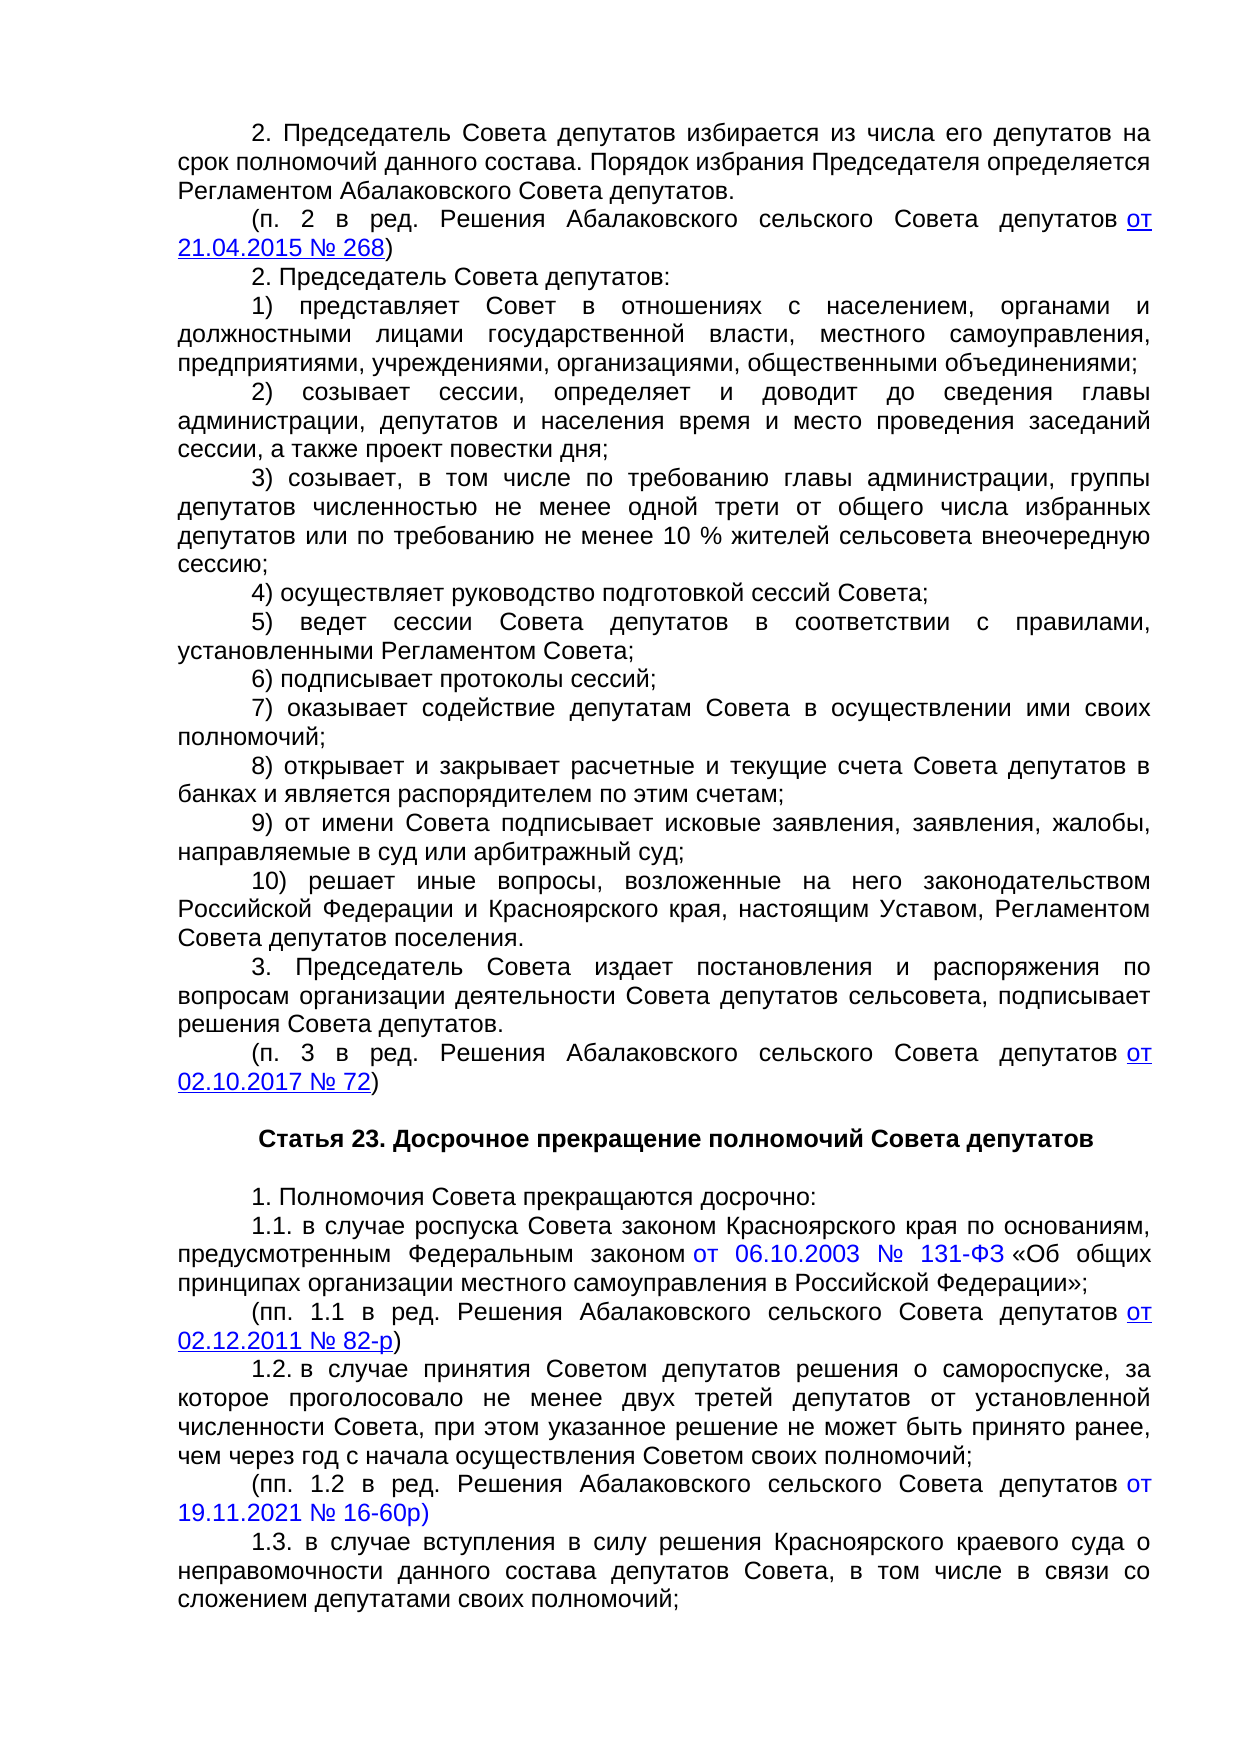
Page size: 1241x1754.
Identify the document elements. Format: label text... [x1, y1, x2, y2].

text 9) от имени Совета подписывает исковые заявления, заявления, жалобы, направляемые в суд или арбитражный суд; [177, 808, 1152, 866]
text 1.3. в случае вступления в силу решения Красноярского краевого суда о неправомочности данного состава депутатов Совета, в том числе в связи со сложением депутатами своих полномочий; [177, 1527, 1152, 1613]
text 6) подписывает протоколы сессий; [177, 664, 1152, 693]
text 1) представляет Совет в отношениях с населением, органами и должностными лицами государственной власти, местного самоуправления, предприятиями, учреждениями, организациями, общественными объединениями; [177, 291, 1152, 377]
text 1.1. в случае роспуска Совета законом Красноярского края по основаниям, предусмотренным Федеральным законом от 06.10.2003 № 131-ФЗ «Об общих принципах организации местного самоуправления в Российской Федерации»; [177, 1211, 1152, 1297]
text (пп. 1.1 в ред. Решения Абалаковского сельского Совета депутатов от 02.12.2011 № 82-р) [177, 1297, 1152, 1354]
text 1. Полномочия Совета прекращаются досрочно: [177, 1182, 1152, 1211]
text (пп. 1.2 в ред. Решения Абалаковского сельского Совета депутатов от 19.11.2021 № 16-60р) [177, 1469, 1152, 1527]
text 2) созывает сессии, определяет и доводит до сведения главы администрации, депутатов и населения время и место проведения заседаний сессии, а также проект повестки дня; [177, 377, 1152, 463]
text 2. Председатель Совета депутатов избирается из числа его депутатов на срок полномочий данного состава. Порядок избрания Председателя определяется Регламентом Абалаковского Совета депутатов. [177, 118, 1152, 204]
text 1.2. в случае принятия Советом депутатов решения о самороспуске, за которое проголосовало не менее двух третей депутатов от установленной численности Совета, при этом указанное решение не может быть принято ранее, чем через год с начала осуществления Советом своих полномочий; [177, 1354, 1152, 1469]
text 4) осуществляет руководство подготовкой сессий Совета; [177, 578, 1152, 607]
text 10) решает иные вопросы, возложенные на него законодательством Российской Федерации и Красноярского края, настоящим Уставом, Регламентом Совета депутатов поселения. [177, 866, 1152, 952]
text 2. Председатель Совета депутатов: [177, 262, 1152, 291]
text Статья 23. Досрочное прекращение полномочий Совета депутатов [177, 1124, 1152, 1153]
text 3) созывает, в том числе по требованию главы администрации, группы депутатов численностью не менее одной трети от общего числа избранных депутатов или по требованию не менее 10 % жителей сельсовета внеочередную сессию; [177, 463, 1152, 578]
text (п. 3 в ред. Решения Абалаковского сельского Совета депутатов от 02.10.2017 № 72) [177, 1038, 1152, 1096]
text 5) ведет сессии Совета депутатов в соответствии с правилами, установленными Регламентом Совета; [177, 607, 1152, 664]
text 8) открывает и закрывает расчетные и текущие счета Совета депутатов в банках и является распорядителем по этим счетам; [177, 751, 1152, 808]
text 7) оказывает содействие депутатам Совета в осуществлении ими своих полномочий; [177, 693, 1152, 751]
text 3. Председатель Совета издает постановления и распоряжения по вопросам организации деятельности Совета депутатов сельсовета, подписывает решения Совета депутатов. [177, 952, 1152, 1038]
text (п. 2 в ред. Решения Абалаковского сельского Совета депутатов от 21.04.2015 № 268) [177, 204, 1152, 262]
